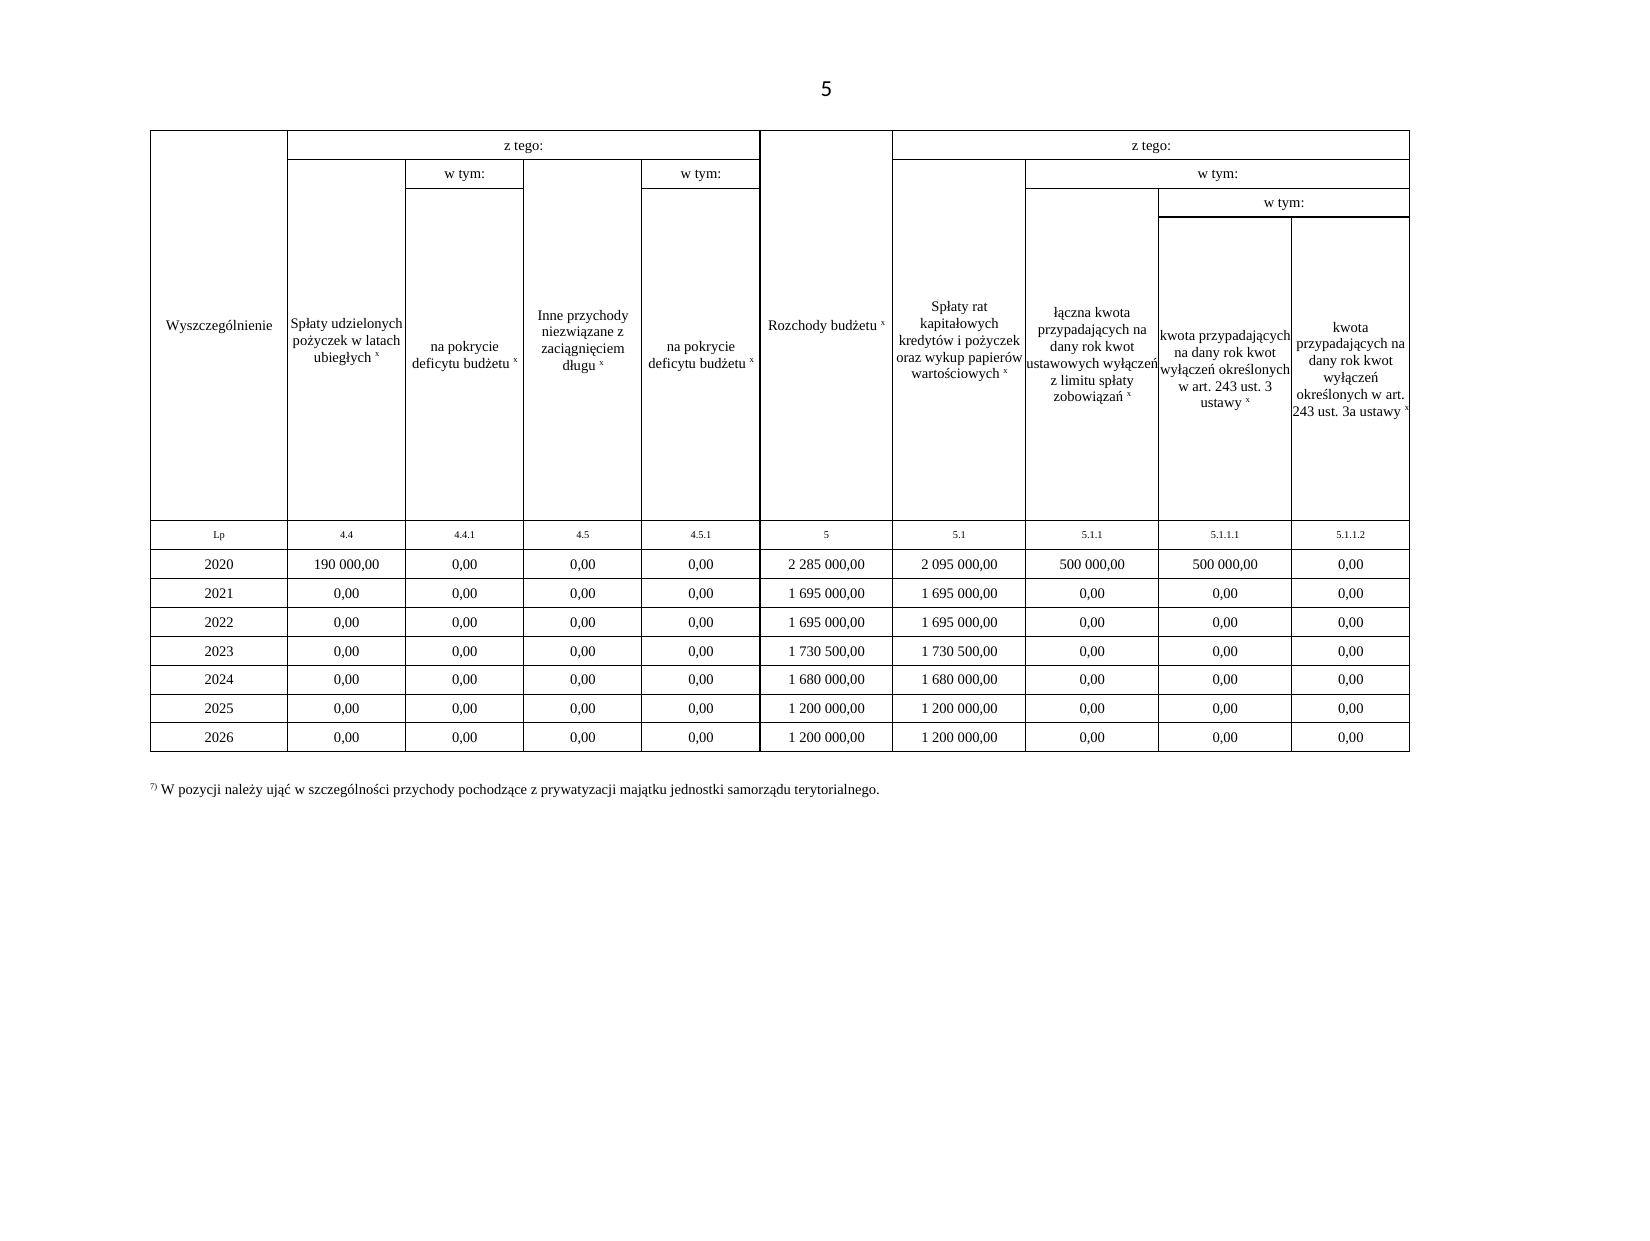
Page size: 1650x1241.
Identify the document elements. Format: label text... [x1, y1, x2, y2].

table_cell na pokrycie deficytu budżetu x [642, 189, 759, 520]
table_cell 0,00 [406, 637, 523, 664]
table_cell 0,00 [406, 608, 523, 636]
table_cell 1 730 500,00 [893, 637, 1025, 664]
table_cell 2026 [151, 723, 287, 751]
table_cell 500 000,00 [1159, 550, 1291, 578]
table_cell 500 000,00 [1026, 550, 1158, 578]
table_header z tego: [893, 131, 1409, 159]
table_cell 0,00 [406, 579, 523, 607]
table_cell 0,00 [406, 666, 523, 693]
table_cell 4.4 [288, 521, 405, 549]
table_cell 0,00 [524, 637, 641, 664]
table_cell 0,00 [288, 723, 405, 751]
table_cell 0,00 [1026, 637, 1158, 664]
table_cell 4.5.1 [642, 521, 759, 549]
table_cell 0,00 [288, 608, 405, 636]
table_cell 2021 [151, 579, 287, 607]
table_cell 2023 [151, 637, 287, 664]
table_cell 1 680 000,00 [893, 666, 1025, 693]
table_cell 0,00 [1026, 723, 1158, 751]
table_cell 1 695 000,00 [761, 608, 892, 636]
table_cell 1 200 000,00 [761, 723, 892, 751]
table_cell 1 695 000,00 [893, 579, 1025, 607]
text 7) W pozycji należy ująć w szczególności przychody pochodzące z prywatyzacji majątku jednostki samorządu terytorialnego. [150, 781, 1502, 798]
table_cell 5.1.1.2 [1292, 521, 1409, 549]
table_cell 0,00 [1292, 637, 1409, 664]
table_cell 1 200 000,00 [893, 695, 1025, 722]
table_cell 0,00 [288, 666, 405, 693]
table_cell Spłaty rat kapitałowych kredytów i pożyczek oraz wykup papierów wartościowych x [893, 160, 1025, 520]
table_cell 0,00 [406, 550, 523, 578]
table_cell 5 [761, 521, 892, 549]
table_cell 0,00 [524, 695, 641, 722]
table_cell 0,00 [1026, 695, 1158, 722]
table_cell 0,00 [1159, 666, 1291, 693]
table_cell 0,00 [288, 695, 405, 722]
table_cell 0,00 [642, 579, 759, 607]
table_cell 1 730 500,00 [761, 637, 892, 664]
table_cell 0,00 [288, 579, 405, 607]
table_cell 0,00 [642, 666, 759, 693]
table_cell w tym: [642, 160, 759, 188]
table_cell 2022 [151, 608, 287, 636]
table_cell 0,00 [642, 608, 759, 636]
table_cell 0,00 [642, 723, 759, 751]
table_cell kwota przypadających na dany rok kwot wyłączeń określonych w art. 243 ust. 3a ustawy x [1292, 218, 1409, 520]
table_cell 0,00 [406, 695, 523, 722]
table_cell 2 285 000,00 [761, 550, 892, 578]
table_cell 1 200 000,00 [893, 723, 1025, 751]
table_cell 0,00 [1292, 695, 1409, 722]
table_cell 4.4.1 [406, 521, 523, 549]
table_cell 0,00 [1026, 579, 1158, 607]
table_cell 0,00 [524, 723, 641, 751]
table_cell na pokrycie deficytu budżetu x [406, 189, 523, 520]
table_cell 2024 [151, 666, 287, 693]
table_cell 4.5 [524, 521, 641, 549]
table_cell 0,00 [524, 608, 641, 636]
table_cell 0,00 [1159, 637, 1291, 664]
table_cell 0,00 [288, 637, 405, 664]
table_cell 0,00 [406, 723, 523, 751]
table_cell 0,00 [1026, 666, 1158, 693]
table_cell 1 200 000,00 [761, 695, 892, 722]
table_cell 0,00 [1159, 695, 1291, 722]
table_cell łączna kwota przypadających na dany rok kwot ustawowych wyłączeń z limitu spłaty zobowiązań x [1026, 189, 1158, 520]
table_cell 0,00 [524, 550, 641, 578]
table_cell 0,00 [642, 637, 759, 664]
table_header Rozchody budżetu x [761, 131, 892, 520]
table_cell 0,00 [1292, 579, 1409, 607]
table_cell 190 000,00 [288, 550, 405, 578]
table_cell 0,00 [1159, 608, 1291, 636]
table_cell Inne przychody niezwiązane z zaciągnięciem długu x [524, 160, 641, 520]
table_cell 0,00 [1026, 608, 1158, 636]
table_cell 0,00 [1159, 579, 1291, 607]
table_cell 0,00 [1159, 723, 1291, 751]
table_cell 2020 [151, 550, 287, 578]
table_cell 2025 [151, 695, 287, 722]
table_header Wyszczególnienie [151, 131, 287, 520]
table_cell 0,00 [1292, 608, 1409, 636]
table_cell 0,00 [1292, 723, 1409, 751]
table_cell 5.1.1 [1026, 521, 1158, 549]
table_cell kwota przypadających na dany rok kwot wyłączeń określonych w art. 243 ust. 3 ustawy x [1159, 218, 1291, 520]
table_cell 0,00 [524, 666, 641, 693]
table_cell 0,00 [1292, 666, 1409, 693]
table_cell 5.1 [893, 521, 1025, 549]
table_header z tego: [288, 131, 759, 159]
table_cell 1 695 000,00 [761, 579, 892, 607]
table_cell w tym: [1026, 160, 1409, 188]
table_cell Lp [151, 521, 287, 549]
table_cell 0,00 [1292, 550, 1409, 578]
table_cell 5.1.1.1 [1159, 521, 1291, 549]
table_cell 1 680 000,00 [761, 666, 892, 693]
table_cell 0,00 [642, 695, 759, 722]
table_cell 2 095 000,00 [893, 550, 1025, 578]
table_cell Spłaty udzielonych pożyczek w latach ubiegłych x [288, 160, 405, 520]
table_cell w tym: [406, 160, 523, 188]
table_cell 0,00 [524, 579, 641, 607]
table_cell 0,00 [642, 550, 759, 578]
table_cell w tym: [1159, 189, 1409, 216]
table_cell 1 695 000,00 [893, 608, 1025, 636]
